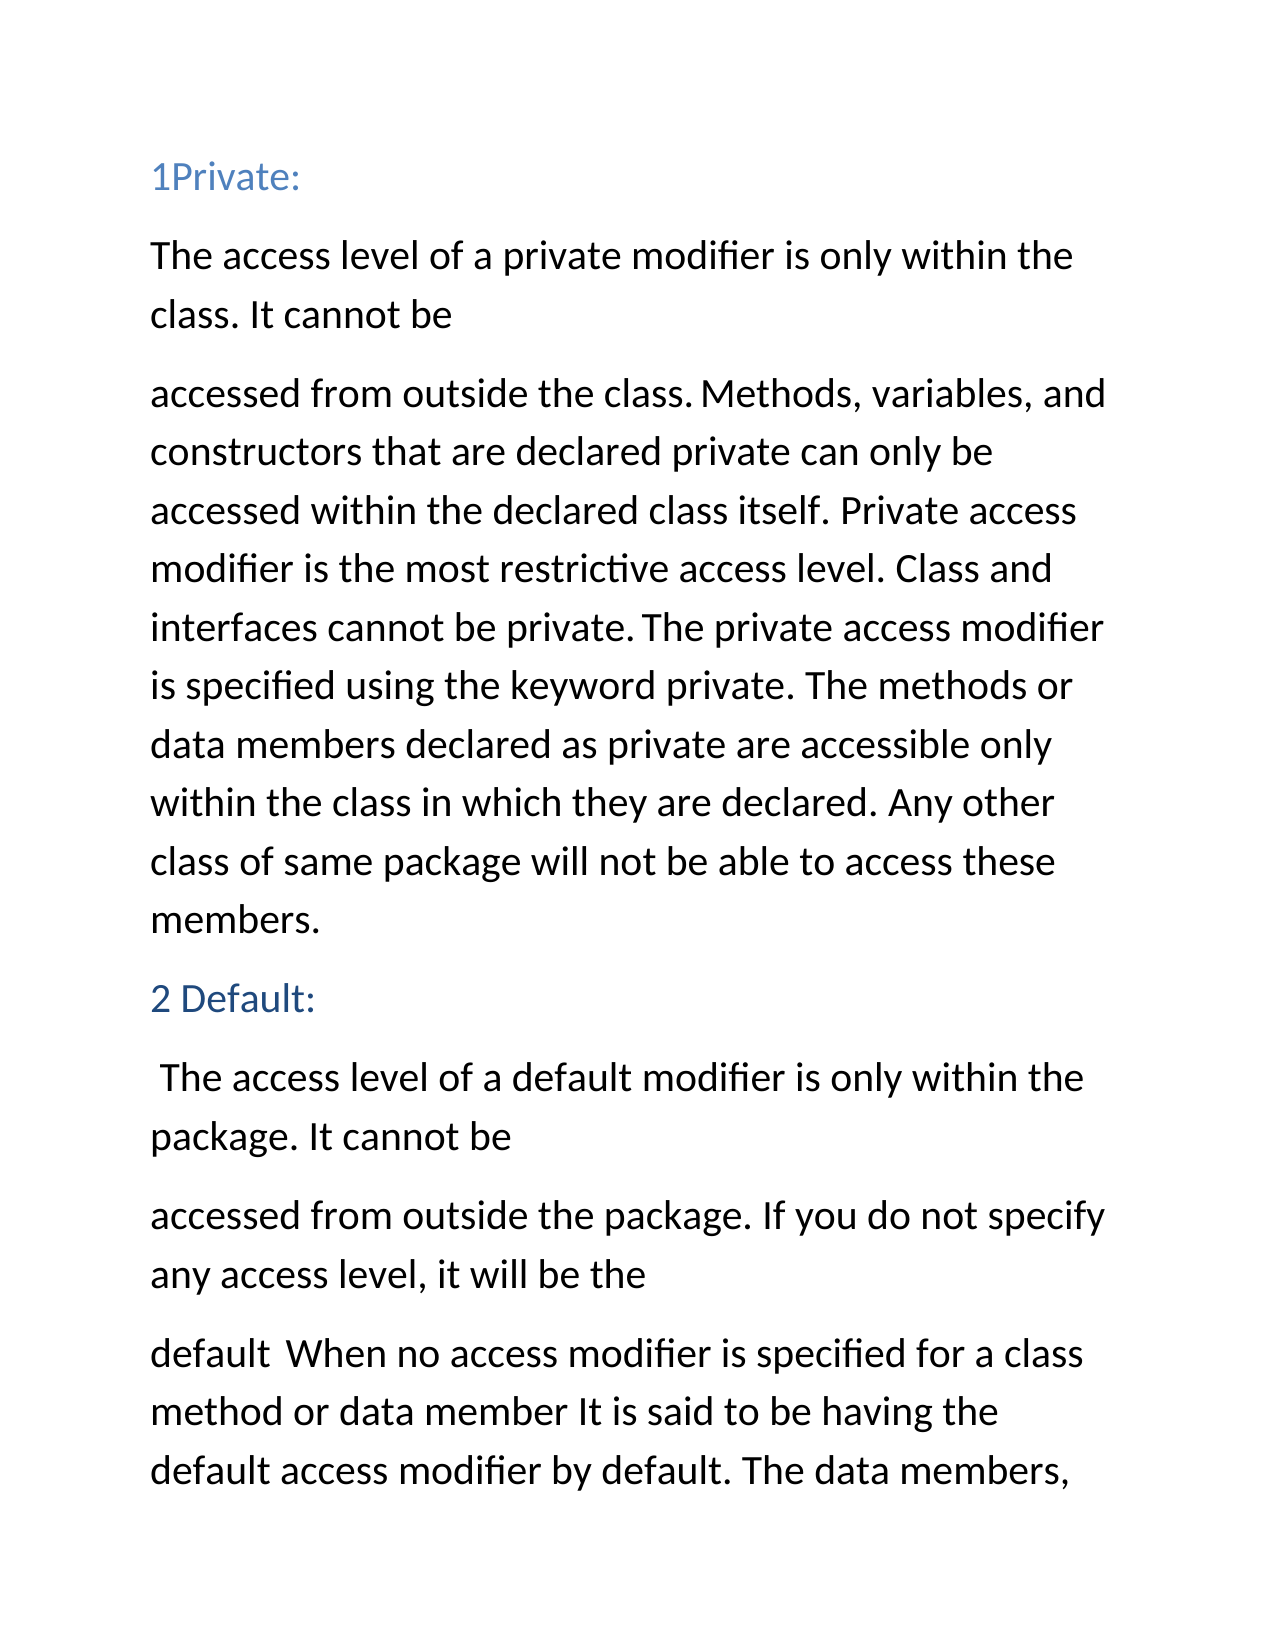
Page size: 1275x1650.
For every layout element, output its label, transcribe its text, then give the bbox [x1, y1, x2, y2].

text 1Private: [150, 150, 1125, 201]
text accessed from outside the package. If you do not specify any access level, it will be the [150, 1189, 1125, 1298]
text The access level of a private modifier is only within the class. It cannot be [150, 229, 1125, 338]
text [150, 1327, 1125, 1494]
text The access level of a default modifier is only within the package. It cannot be [150, 1051, 1125, 1161]
text accessed from outside the class. Methods, variables, and constructors that are declared private can only be accessed within the declared class itself. Private access modifier is the most restrictive access level. Class and interfaces cannot be private. The private access modifier is specified using the keyword private. The methods or data members declared as private are accessible only within the class in which they are declared. Any other class of same package will not be able to access these members. [150, 367, 1125, 944]
text 2 Default: [150, 972, 1125, 1023]
